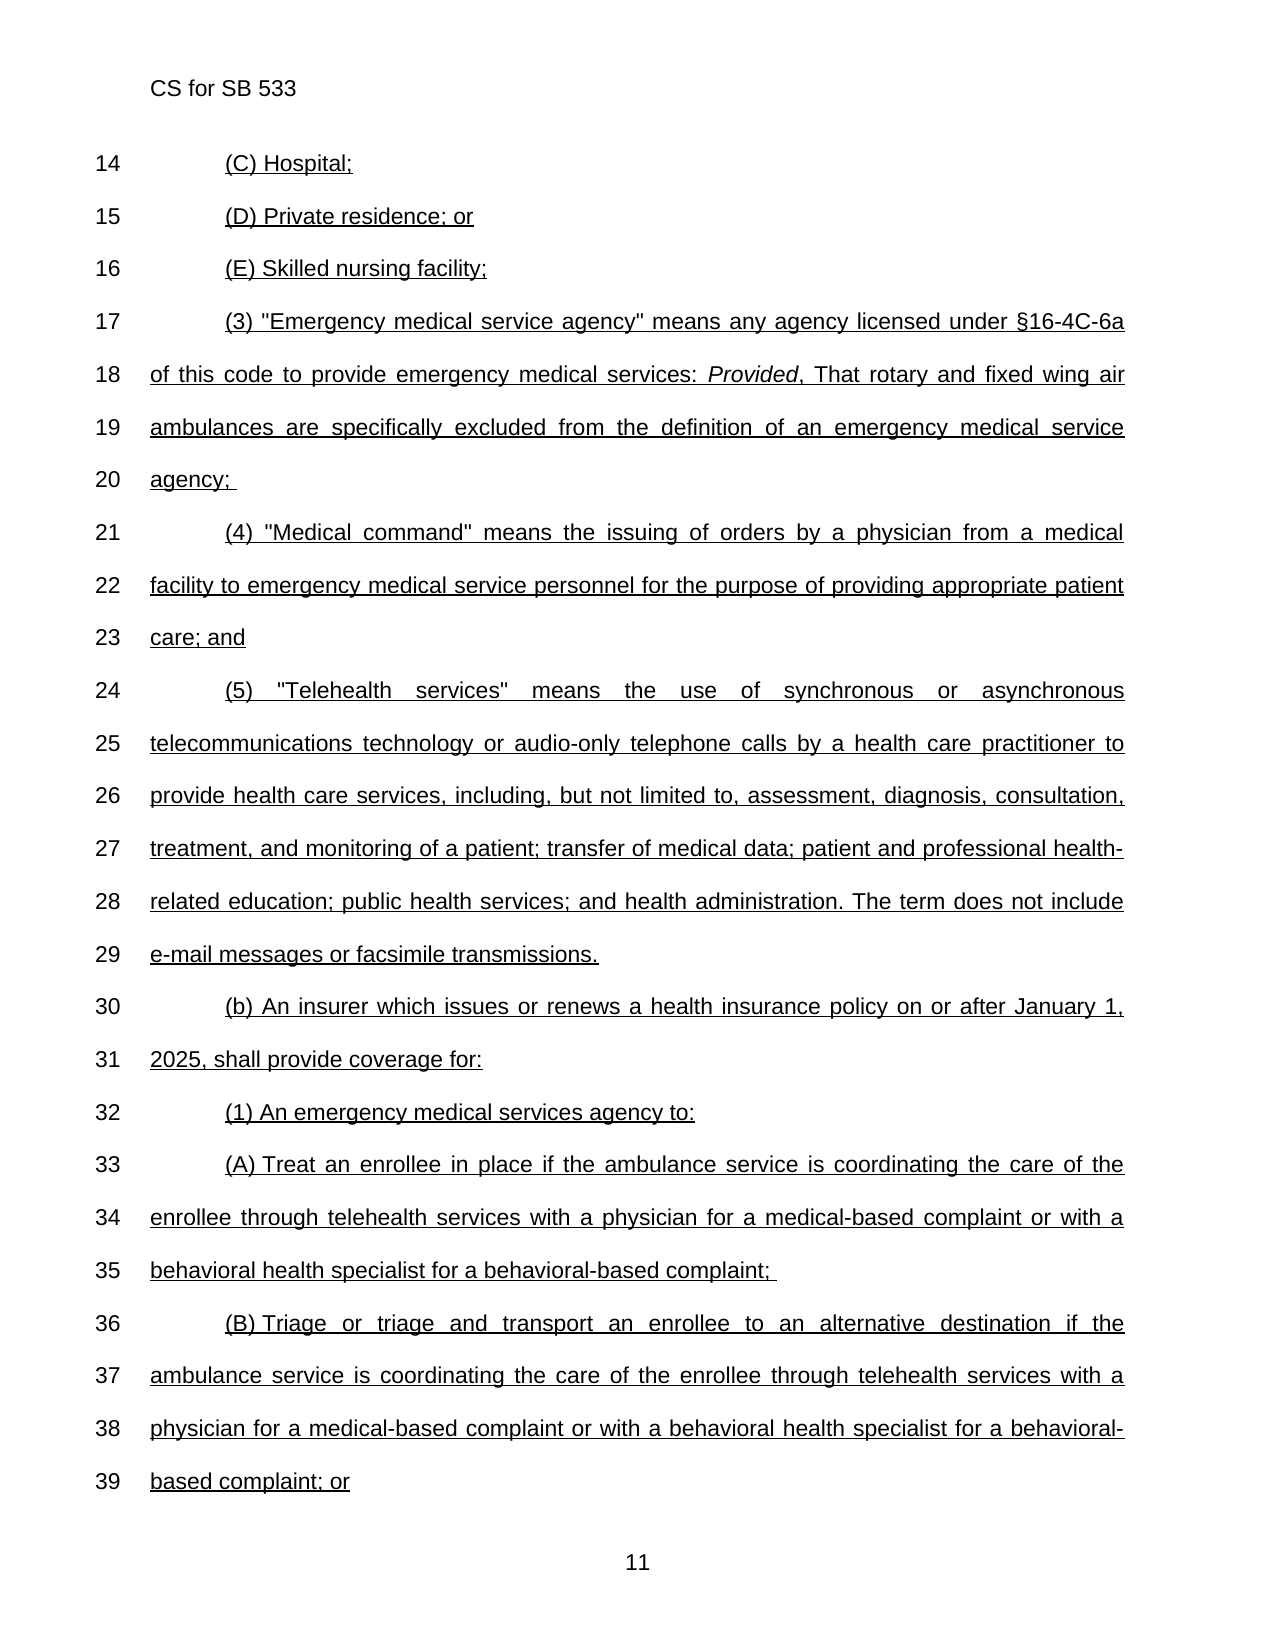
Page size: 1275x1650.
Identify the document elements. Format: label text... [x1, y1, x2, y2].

text (1) An emergency medical services agency to: [150, 1099, 1125, 1125]
text (C) Hospital; [150, 150, 1125, 176]
text (b) An insurer which issues or renews a health insurance policy on or after January 1, 2025, shall provide coverage for: [150, 993, 1125, 1072]
text (3) "Emergency medical service agency" means any agency licensed under §16-4C-6a of this code to provide emergency medical services: Provided, That rotary and fixed wing air ambulances are specifically excluded from the definition of an emergency medical service agency; [150, 438, 1125, 493]
text (B) Triage or triage and transport an enrollee to an alternative destination if the ambulance service is coordinating the care of the enrollee through telehealth services with a physician for a medical-based complaint or with a behavioral health specialist for a behavioral-based complaint; or [150, 1439, 1125, 1494]
text (3) "Emergency medical service agency" means any agency licensed under §16-4C-6a of this code to provide emergency medical services: Provided, That rotary and fixed wing air ambulances are specifically excluded from the definition of an emergency medical service agency; [150, 385, 1125, 436]
text (E) Skilled nursing facility; [150, 255, 1125, 282]
text (5) "Telehealth services" means the use of synchronous or asynchronous telecommunications technology or audio-only telephone calls by a health care practitioner to provide health care services, including, but not limited to, assessment, diagnosis, consultation, treatment, and monitoring of a patient; transfer of medical data; patient and professional health-related education; public health services; and health administration. The term does not include e-mail messages or facsimile transmissions. [150, 806, 1125, 967]
text (5) "Telehealth services" means the use of synchronous or asynchronous telecommunications technology or audio-only telephone calls by a health care practitioner to provide health care services, including, but not limited to, assessment, diagnosis, consultation, treatment, and monitoring of a patient; transfer of medical data; patient and professional health-related education; public health services; and health administration. The term does not include e-mail messages or facsimile transmissions. [150, 754, 1125, 805]
text (B) Triage or triage and transport an enrollee to an alternative destination if the ambulance service is coordinating the care of the enrollee through telehealth services with a physician for a medical-based complaint or with a behavioral health specialist for a behavioral-based complaint; or [150, 1309, 1125, 1385]
text (B) Triage or triage and transport an enrollee to an alternative destination if the ambulance service is coordinating the care of the enrollee through telehealth services with a physician for a medical-based complaint or with a behavioral health specialist for a behavioral-based complaint; or [150, 1386, 1125, 1438]
text (D) Private residence; or [150, 203, 1125, 229]
text (A) Treat an enrollee in place if the ambulance service is coordinating the care of the enrollee through telehealth services with a physician for a medical-based complaint or with a behavioral health specialist for a behavioral-based complaint; [150, 1151, 1125, 1283]
text (4) "Medical command" means the issuing of orders by a physician from a medical facility to emergency medical service personnel for the purpose of providing appropriate patient care; and [150, 519, 1125, 651]
text (3) "Emergency medical service agency" means any agency licensed under §16-4C-6a of this code to provide emergency medical services: Provided, That rotary and fixed wing air ambulances are specifically excluded from the definition of an emergency medical service agency; [150, 308, 1125, 384]
text (5) "Telehealth services" means the use of synchronous or asynchronous telecommunications technology or audio-only telephone calls by a health care practitioner to provide health care services, including, but not limited to, assessment, diagnosis, consultation, treatment, and monitoring of a patient; transfer of medical data; patient and professional health-related education; public health services; and health administration. The term does not include e-mail messages or facsimile transmissions. [150, 677, 1125, 753]
